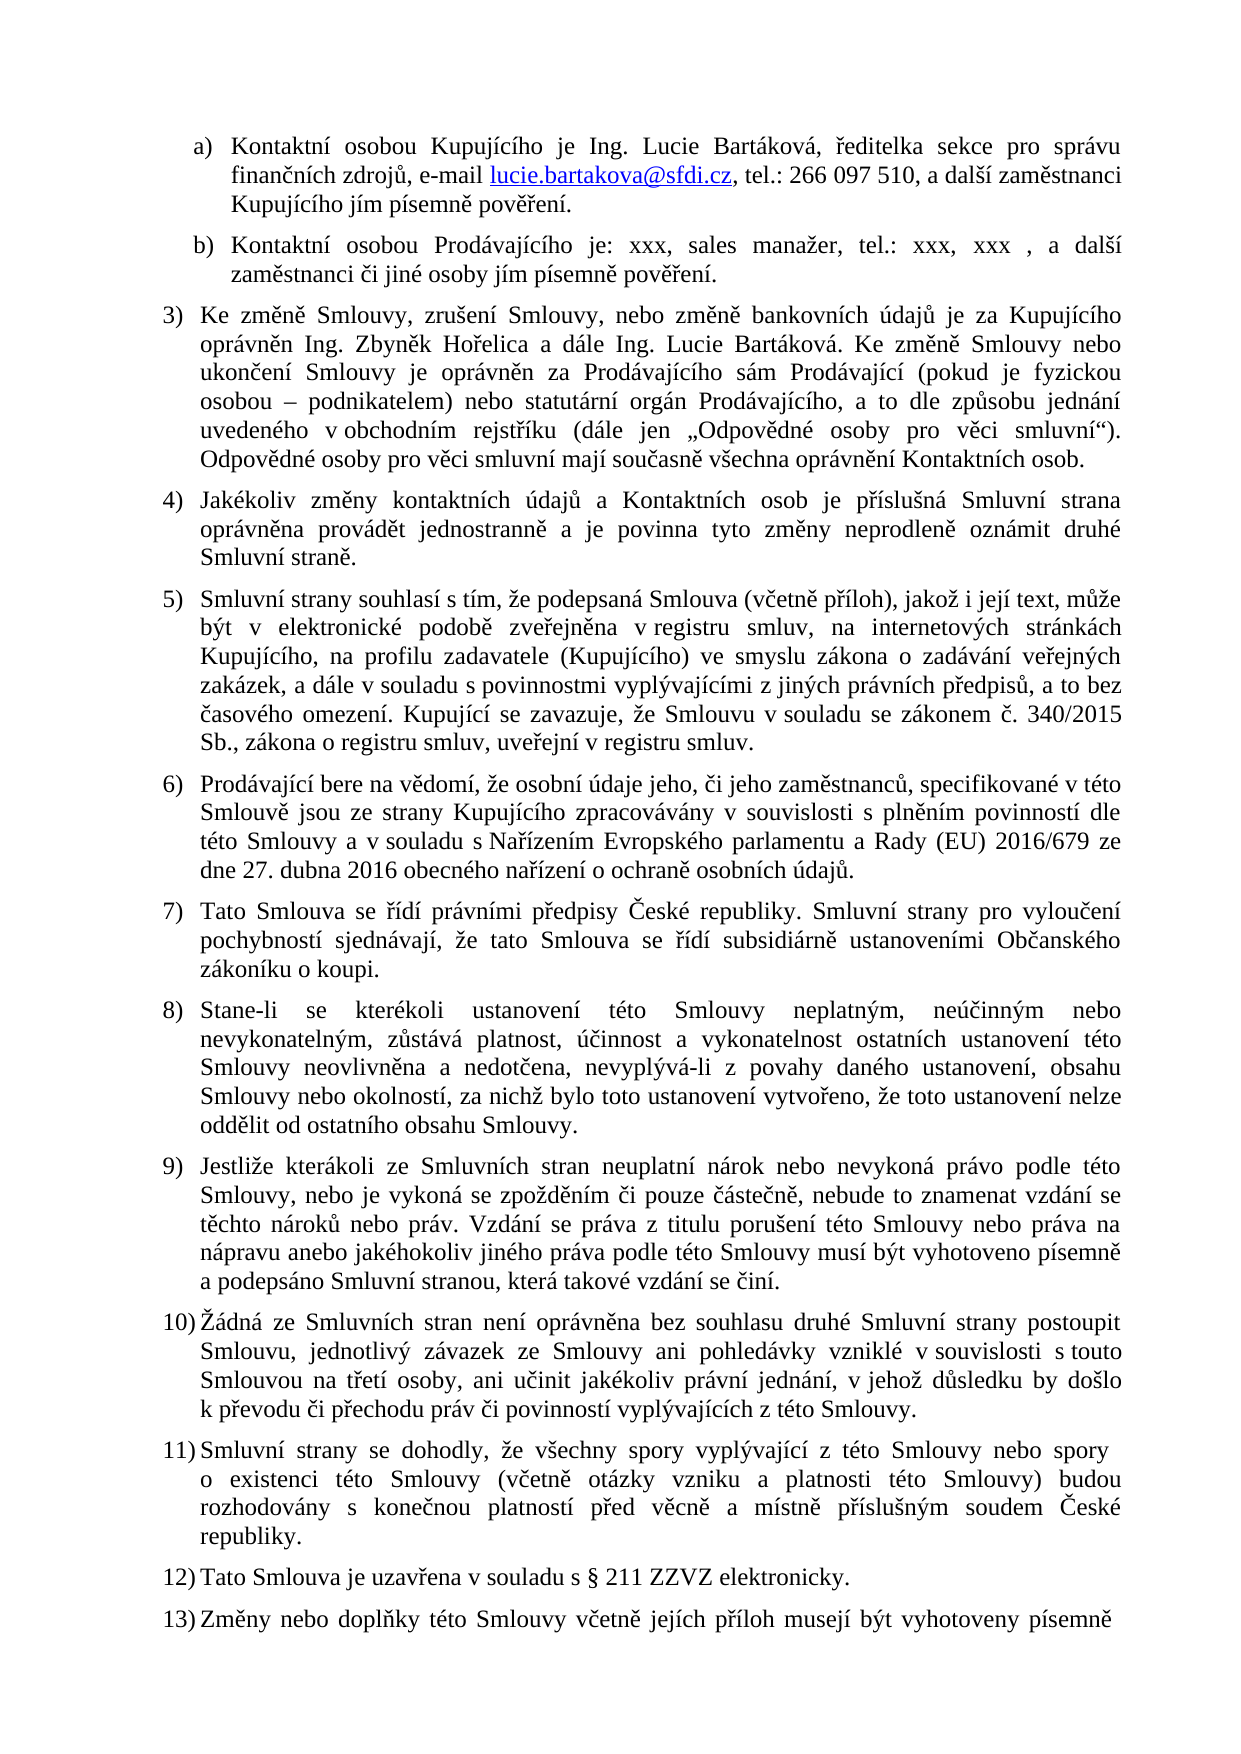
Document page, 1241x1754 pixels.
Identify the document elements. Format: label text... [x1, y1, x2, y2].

subtitle Kontaktní osobou Prodávajícího je: xxx, sales manažer, tel.: xxx, xxx , a další zaměstnanci či jiné osoby jím písemně pověření. [193, 230, 1122, 287]
subtitle Prodávající bere na vědomí, že osobní údaje jeho, či jeho zaměstnanců, specifikované v této Smlouvě jsou ze strany Kupujícího zpracovávány v souvislosti s plněním povinností dle této Smlouvy a v souladu s Nařízením Evropského parlamentu a Rady (EU) 2016/679 ze dne 27. dubna 2016 obecného nařízení o ochraně osobních údajů. [162, 769, 1122, 884]
subtitle Žádná ze Smluvních stran není oprávněna bez souhlasu druhé Smluvní strany postoupit Smlouvu, jednotlivý závazek ze Smlouvy ani pohledávky vzniklé v souvislosti s touto Smlouvou na třetí osoby, ani učinit jakékoliv právní jednání, v jehož důsledku by došlo k převodu či přechodu práv či povinností vyplývajících z této Smlouvy. [162, 1307, 1122, 1422]
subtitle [162, 1604, 1122, 1632]
subtitle Tato Smlouva se řídí právními předpisy České republiky. Smluvní strany pro vyloučení pochybností sjednávají, že tato Smlouva se řídí subsidiárně ustanoveními Občanského zákoníku o koupi. [162, 896, 1122, 982]
subtitle Tato Smlouva je uzavřena v souladu s § 211 ZZVZ elektronicky. [162, 1562, 1122, 1591]
subtitle Jakékoliv změny kontaktních údajů a Kontaktních osob je příslušná Smluvní strana oprávněna provádět jednostranně a je povinna tyto změny neprodleně oznámit druhé Smluvní straně. [162, 485, 1122, 571]
subtitle Kontaktní osobou Kupujícího je Ing. Lucie Bartáková, ředitelka sekce pro správu finančních zdrojů, e-mail lucie.bartakova@sfdi.cz, tel.: 266 097 510, a další zaměstnanci Kupujícího jím písemně pověření. [193, 131, 1122, 217]
subtitle Jestliže kterákoli ze Smluvních stran neuplatní nárok nebo nevykoná právo podle této Smlouvy, nebo je vykoná se zpožděním či pouze částečně, nebude to znamenat vzdání se těchto nároků nebo práv. Vzdání se práva z titulu porušení této Smlouvy nebo práva na nápravu anebo jakéhokoliv jiného práva podle této Smlouvy musí být vyhotoveno písemně a podepsáno Smluvní stranou, která takové vzdání se činí. [162, 1151, 1122, 1295]
subtitle Smluvní strany se dohodly, že všechny spory vyplývající z této Smlouvy nebo spory o existenci této Smlouvy (včetně otázky vzniku a platnosti této Smlouvy) budou rozhodovány s konečnou platností před věcně a místně příslušným soudem České republiky. [162, 1435, 1122, 1550]
subtitle Smluvní strany souhlasí s tím, že podepsaná Smlouva (včetně příloh), jakož i její text, může být v elektronické podobě zveřejněna v registru smluv, na internetových stránkách Kupujícího, na profilu zadavatele (Kupujícího) ve smyslu zákona o zadávání veřejných zakázek, a dále v souladu s povinnostmi vyplývajícími z jiných právních předpisů, a to bez časového omezení. Kupující se zavazuje, že Smlouvu v souladu se zákonem č. 340/2015 Sb., zákona o registru smluv, uveřejní v registru smluv. [162, 584, 1122, 756]
subtitle Stane-li se kterékoli ustanovení této Smlouvy neplatným, neúčinným nebo nevykonatelným, zůstává platnost, účinnost a vykonatelnost ostatních ustanovení této Smlouvy neovlivněna a nedotčena, nevyplývá-li z povahy daného ustanovení, obsahu Smlouvy nebo okolností, za nichž bylo toto ustanovení vytvořeno, že toto ustanovení nelze oddělit od ostatního obsahu Smlouvy. [162, 995, 1122, 1139]
subtitle Ke změně Smlouvy, zrušení Smlouvy, nebo změně bankovních údajů je za Kupujícího oprávněn Ing. Zbyněk Hořelica a dále Ing. Lucie Bartáková. Ke změně Smlouvy nebo ukončení Smlouvy je oprávněn za Prodávajícího sám Prodávající (pokud je fyzickou osobou – podnikatelem) nebo statutární orgán Prodávajícího, a to dle způsobu jednání uvedeného v obchodním rejstříku (dále jen „Odpovědné osoby pro věci smluvní“). Odpovědné osoby pro věci smluvní mají současně všechna oprávnění Kontaktních osob. [162, 300, 1122, 472]
